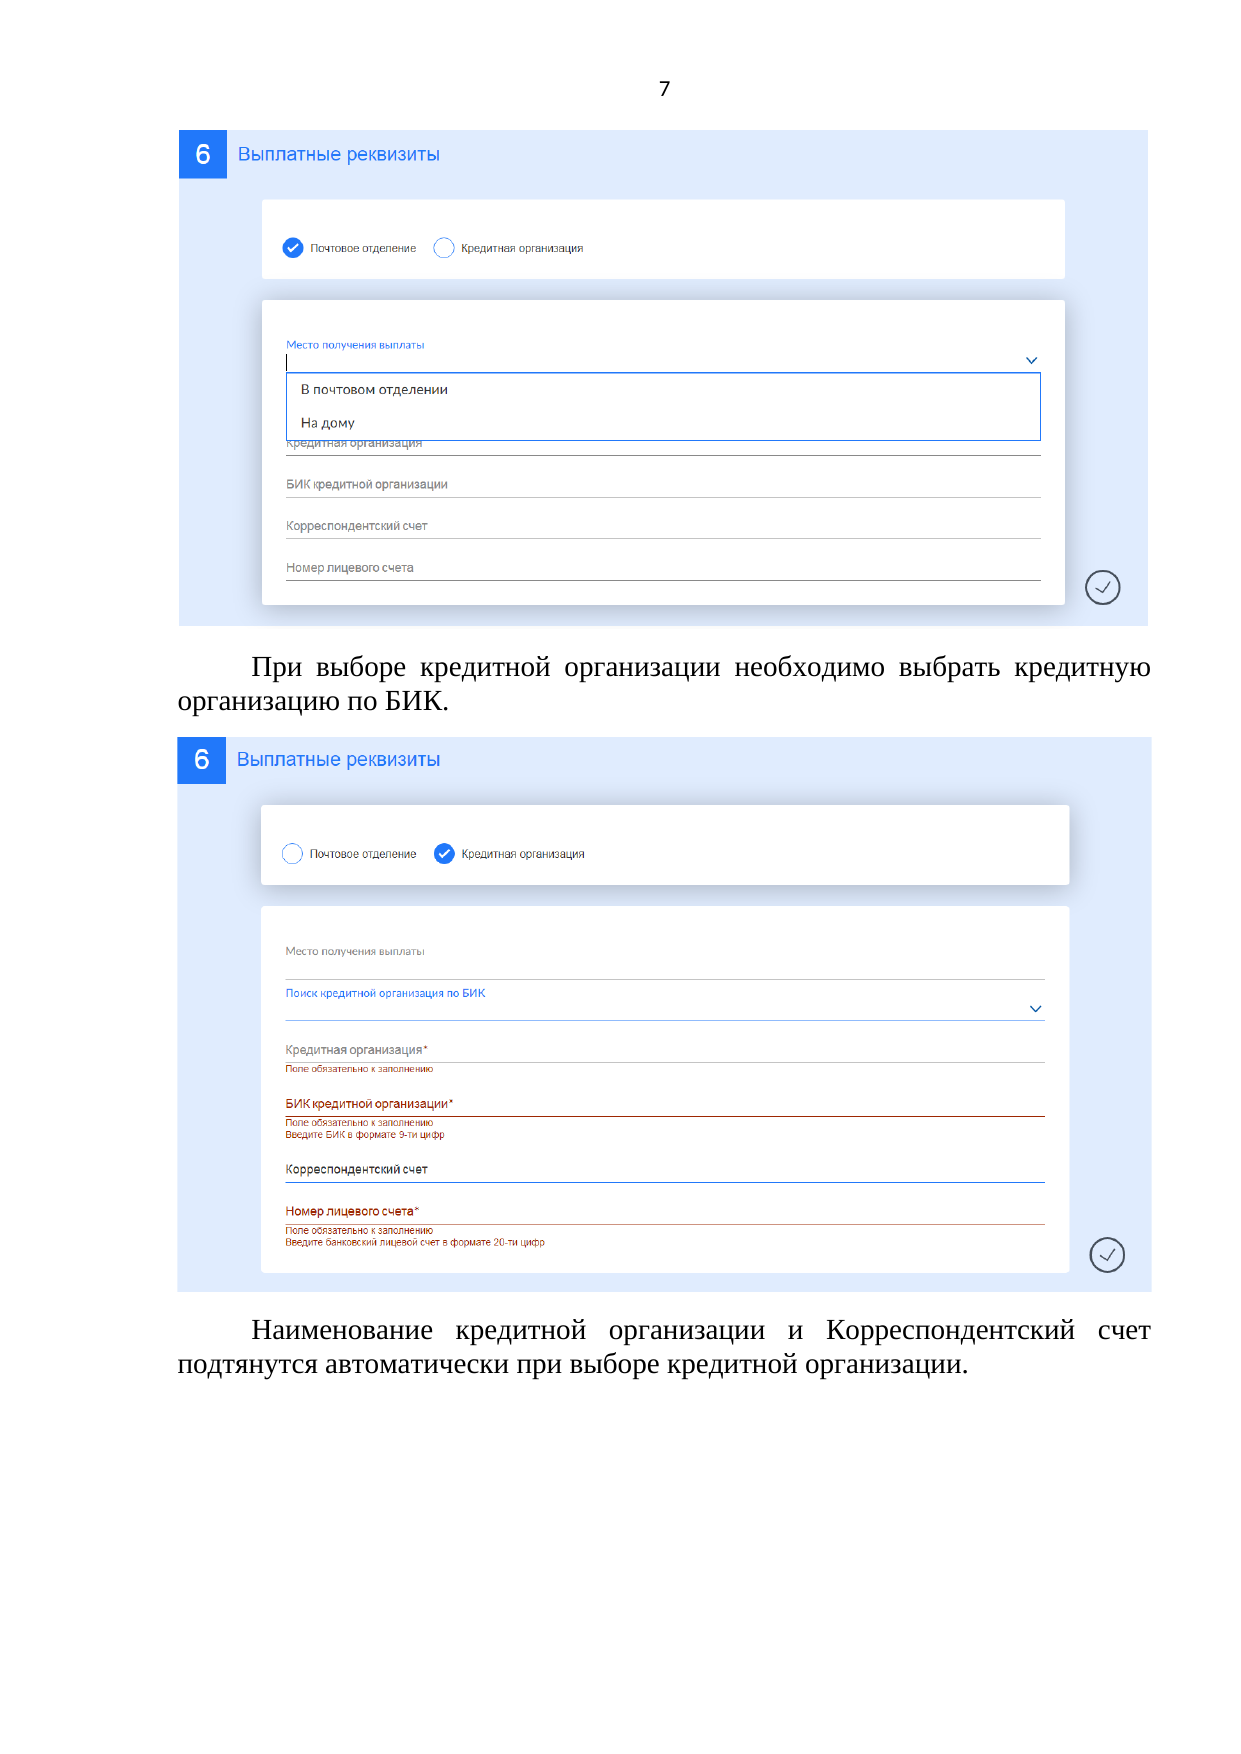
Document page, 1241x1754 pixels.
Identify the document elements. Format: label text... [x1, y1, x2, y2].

picture [177, 737, 1152, 1292]
text При выборе кредитной организации необходимо выбрать кредитную организацию по БИК. [177, 649, 1152, 716]
picture [177, 129, 1149, 629]
text Наименование кредитной организации и Корреспондентский счет подтянутся автоматически при выборе кредитной организации. [177, 1312, 1152, 1379]
